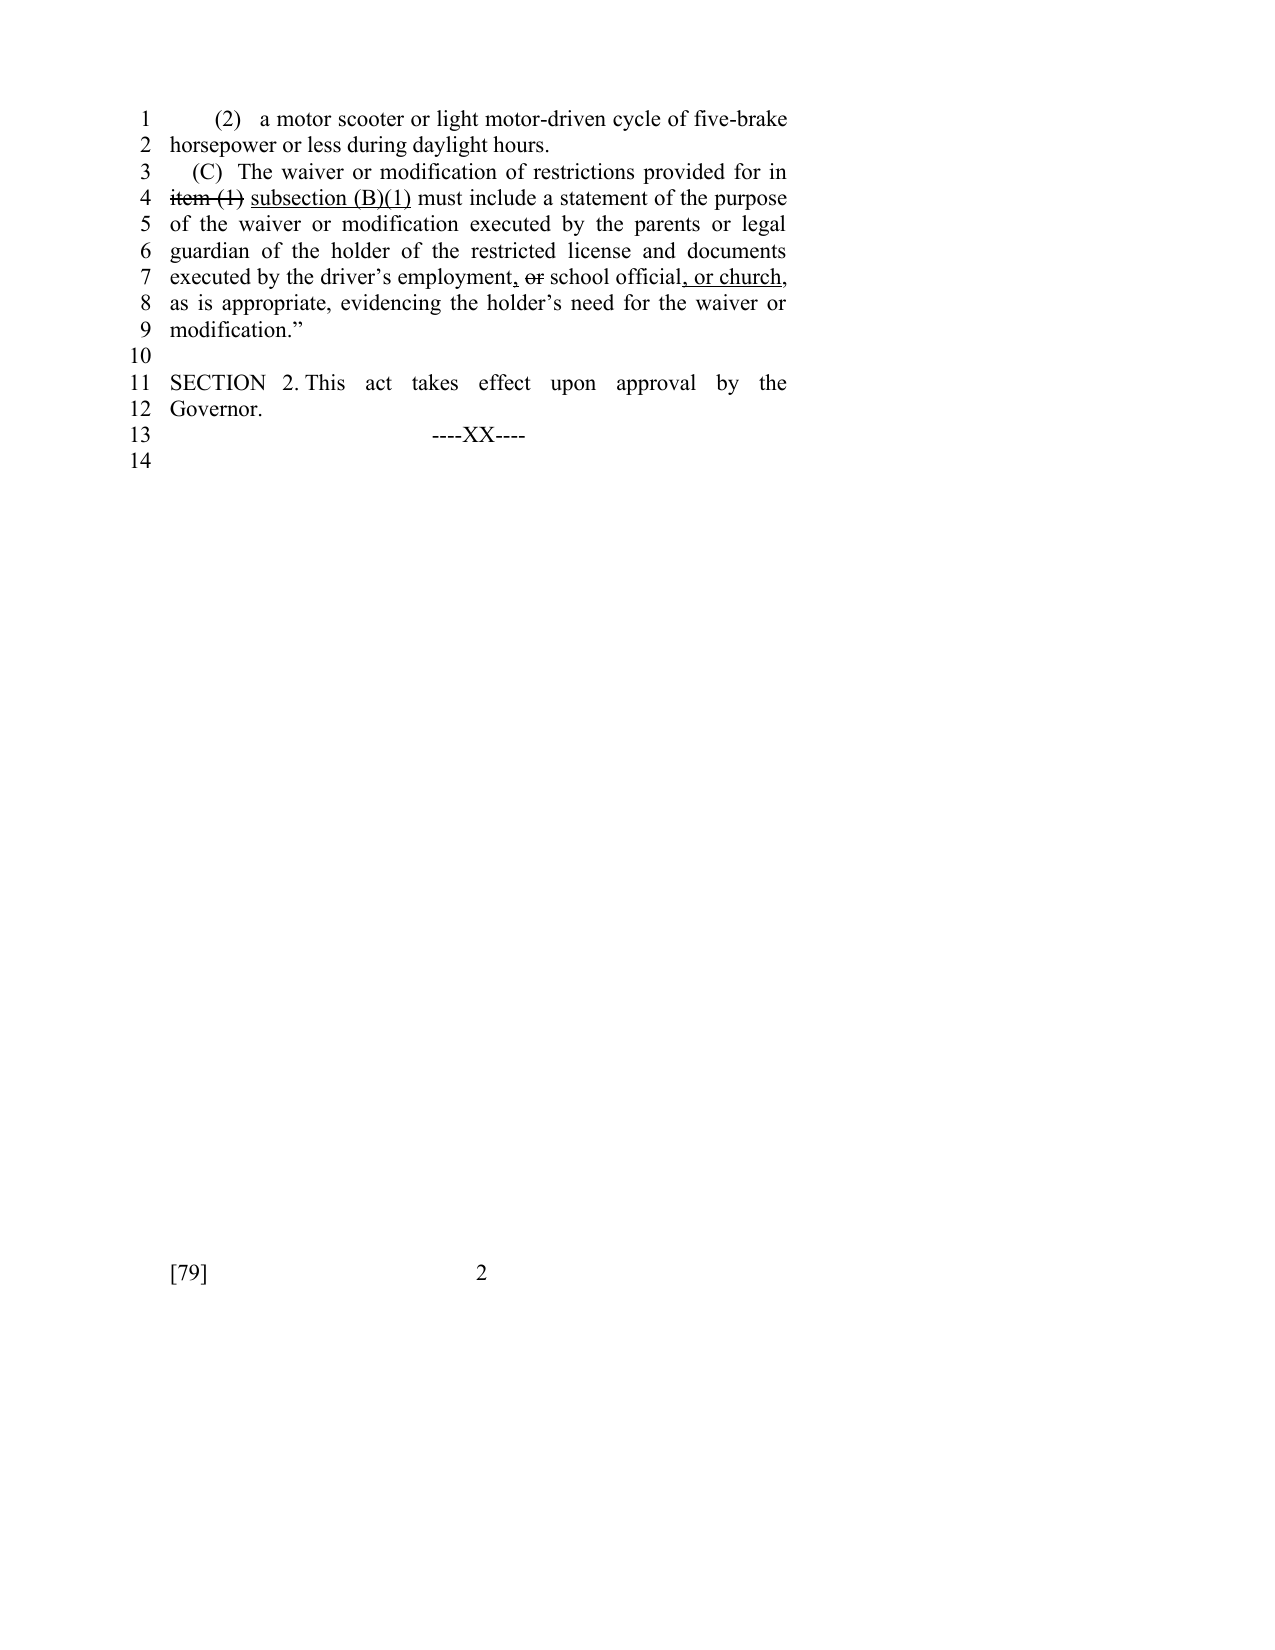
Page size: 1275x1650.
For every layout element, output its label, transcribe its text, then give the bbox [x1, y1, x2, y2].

text (2) a motor scooter or light motor-driven cycle of five-brake horsepower or less during daylight hours. [169, 105, 787, 158]
text (C) The waiver or modification of restrictions provided for in item (1) subsection (B)(1) must include a statement of the purpose of the waiver or modification executed by the parents or legal guardian of the holder of the restricted license and documents executed by the driver’s employment, or school official, or church, as is appropriate, evidencing the holder’s need for the waiver or modification.” [169, 158, 787, 342]
text ----XX---- [169, 421, 787, 448]
text SECTION 2. This act takes effect upon approval by the Governor. [169, 368, 787, 421]
